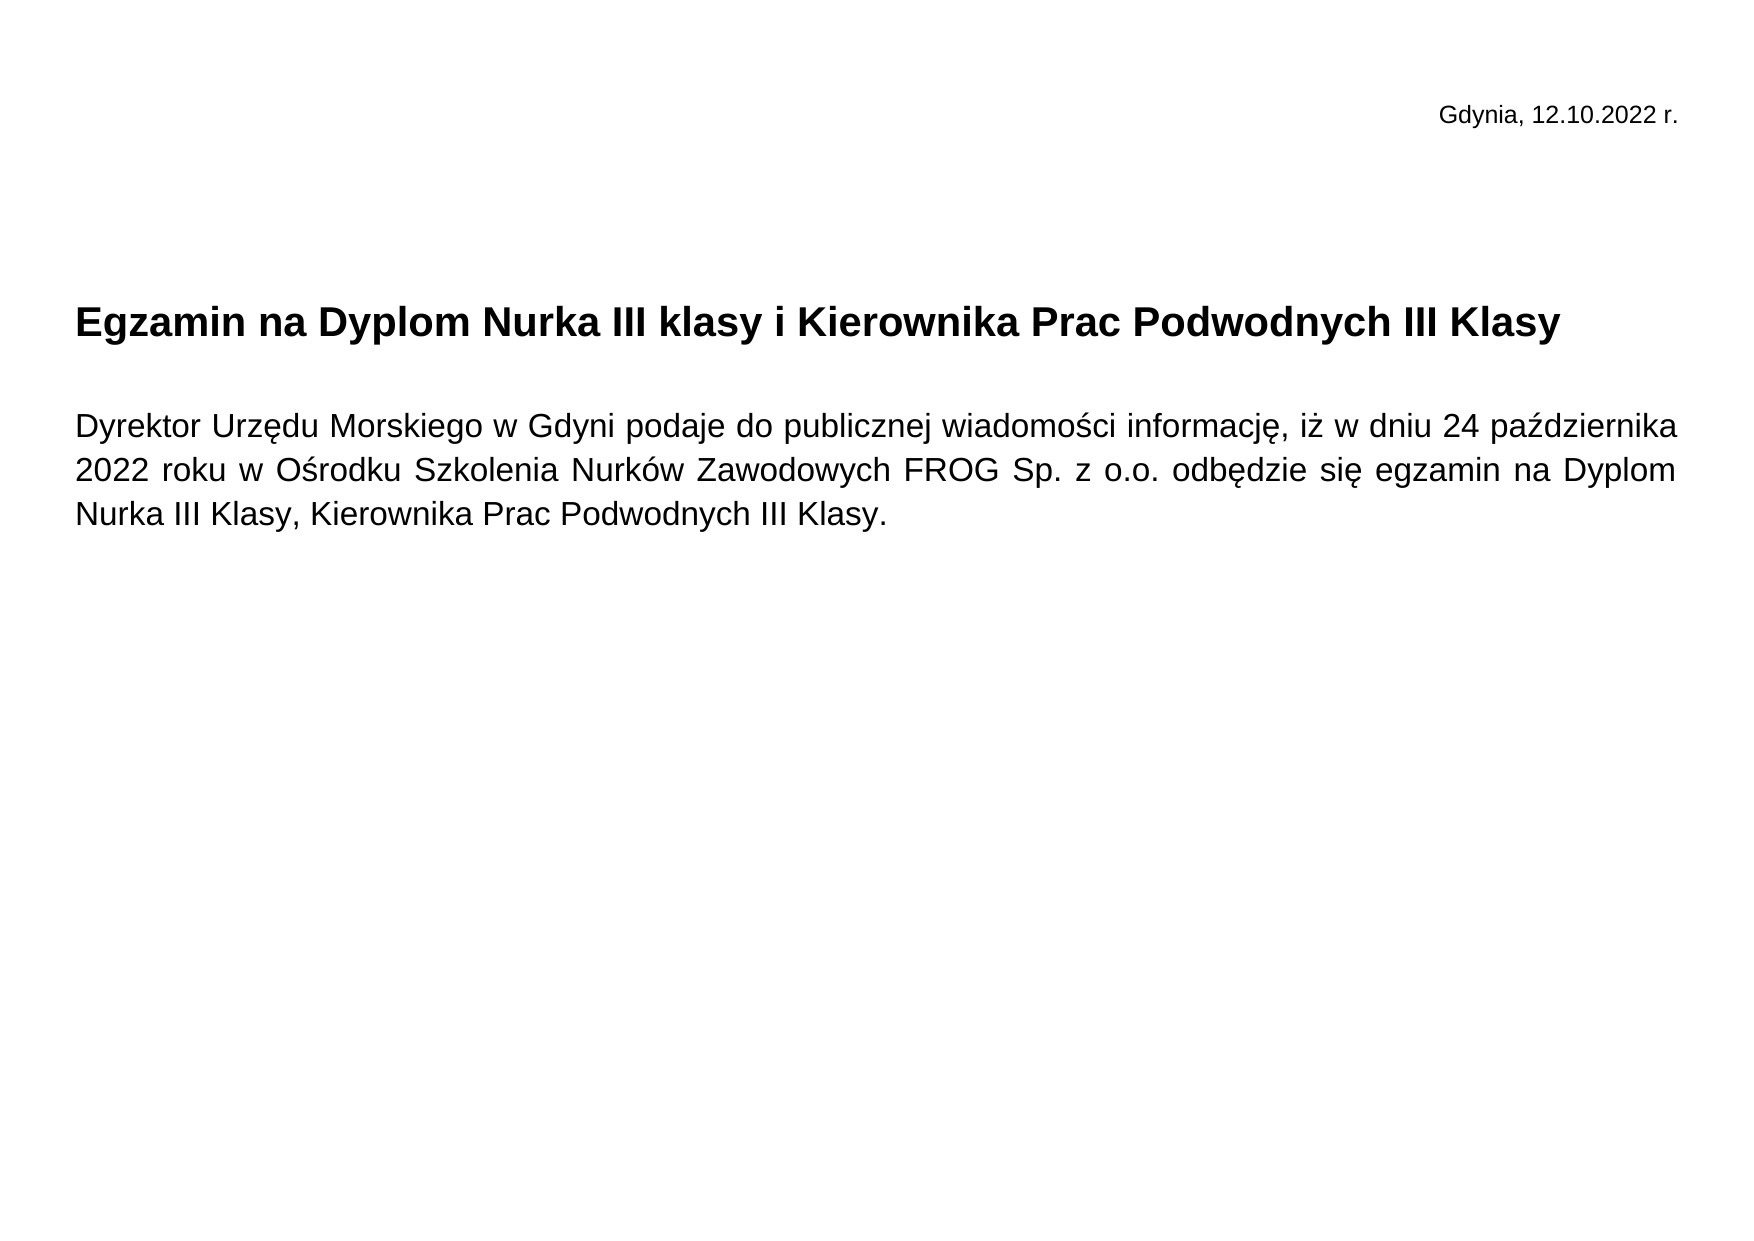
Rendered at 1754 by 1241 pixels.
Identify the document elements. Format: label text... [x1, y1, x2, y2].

subtitle Gdynia, 12.10.2022 r. [75, 100, 1679, 129]
subtitle Egzamin na Dyplom Nurka III klasy i Kierownika Prac Podwodnych III Klasy [75, 298, 1679, 346]
text Dyrektor Urzędu Morskiego w Gdyni podaje do publicznej wiadomości informację, iż w dniu 24 października 2022 roku w Ośrodku Szkolenia Nurków Zawodowych FROG Sp. z o.o. odbędzie się egzamin na Dyplom Nurka III Klasy, Kierownika Prac Podwodnych III Klasy. [75, 406, 1679, 533]
